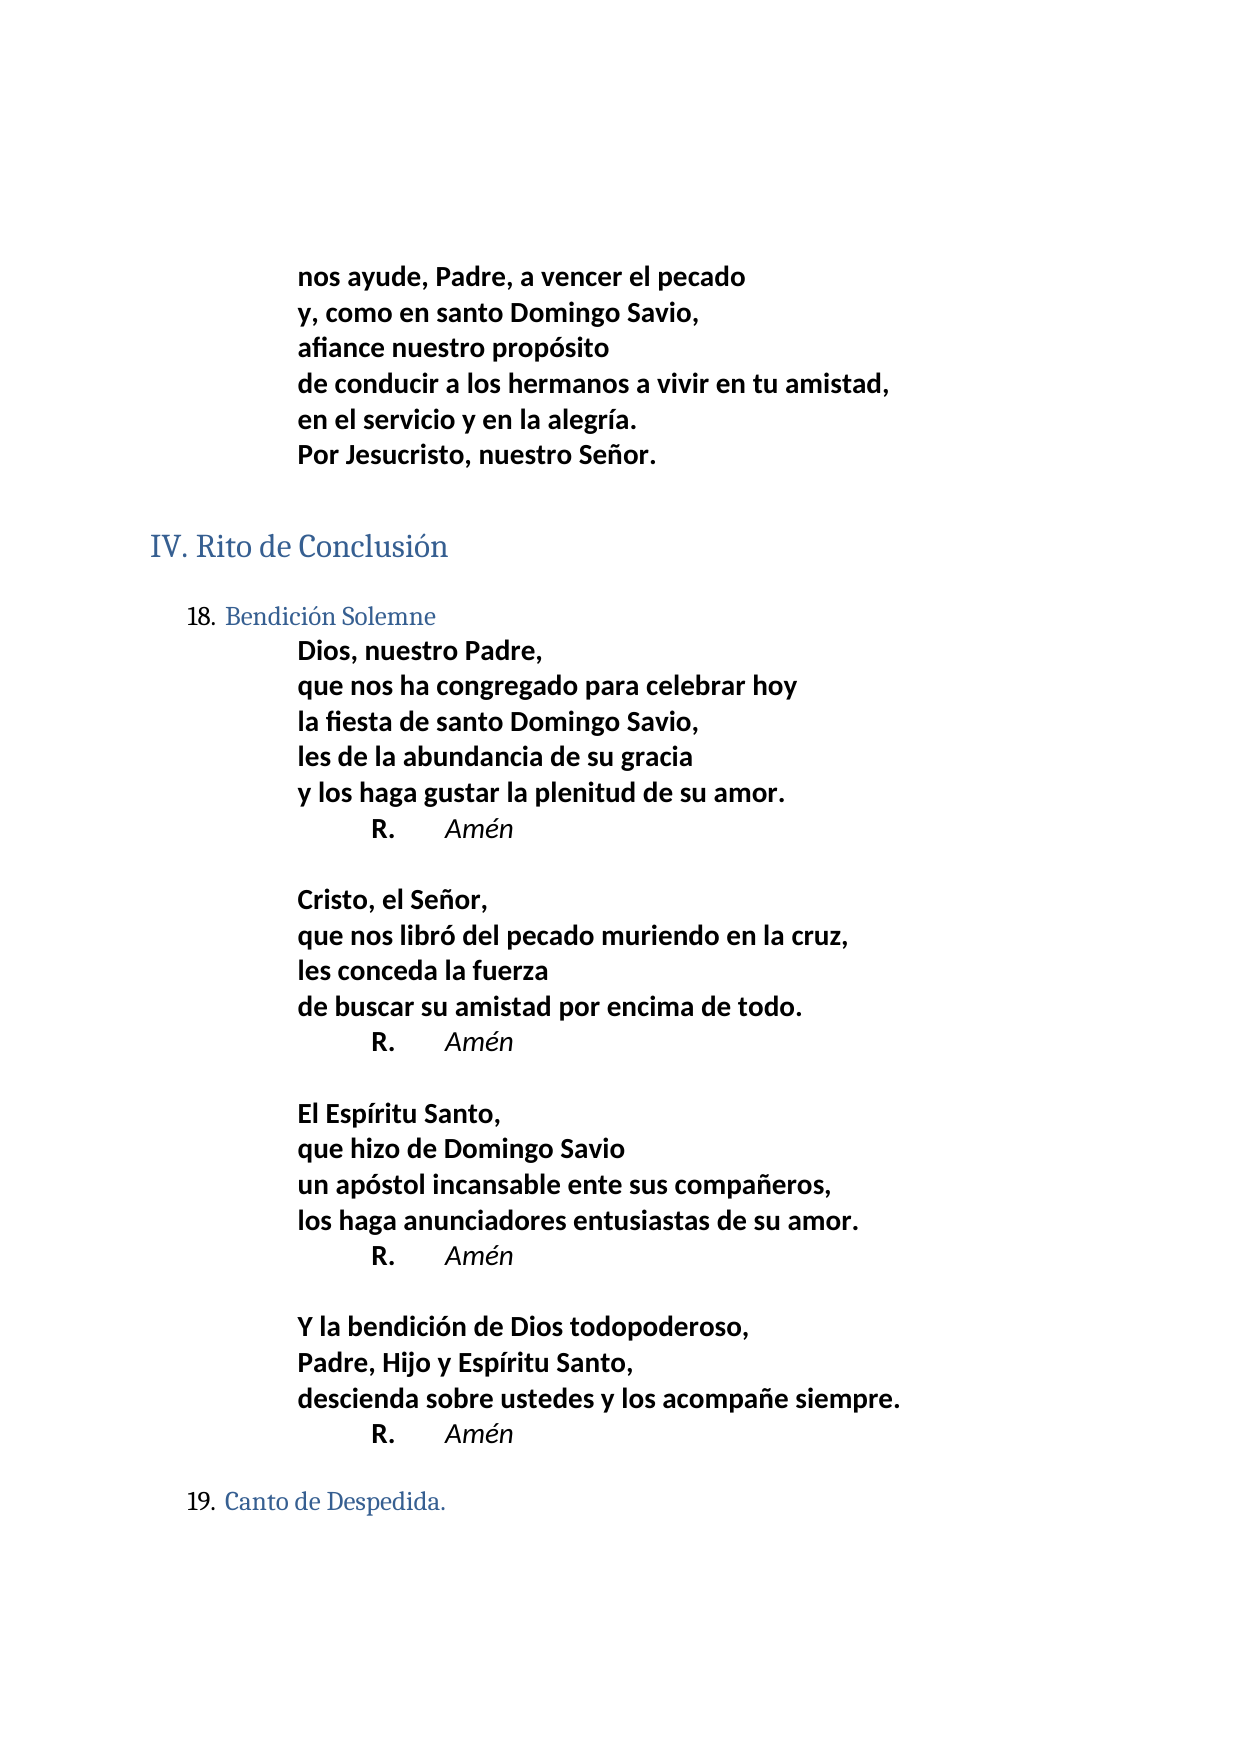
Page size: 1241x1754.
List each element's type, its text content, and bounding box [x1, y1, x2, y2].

text R. Amén [371, 810, 1090, 845]
text nos ayude, Padre, a vencer el pecado [297, 258, 1090, 294]
subtitle Canto de Despedida. [187, 1486, 1090, 1517]
text los haga anunciadores entusiastas de su amor. [297, 1202, 1090, 1237]
text R. Amén [371, 1415, 1090, 1451]
text Por Jesucristo, nuestro Señor. [297, 436, 1090, 472]
text que nos ha congregado para celebrar hoy [297, 667, 1090, 703]
text un apóstol incansable ente sus compañeros, [297, 1166, 1090, 1202]
text descienda sobre ustedes y los acompañe siempre. [297, 1380, 1090, 1415]
subtitle Bendición Solemne [187, 601, 1090, 632]
text que hizo de Domingo Savio [297, 1130, 1090, 1166]
text en el servicio y en la alegría. [297, 401, 1090, 436]
text les de la abundancia de su gracia [297, 738, 1090, 774]
text El Espíritu Santo, [297, 1095, 1090, 1130]
text Padre, Hijo y Espíritu Santo, [297, 1344, 1090, 1380]
text y, como en santo Domingo Savio, [297, 294, 1090, 329]
text R. Amén [371, 1023, 1090, 1059]
text Cristo, el Señor, [297, 881, 1090, 917]
text la fiesta de santo Domingo Savio, [297, 703, 1090, 738]
text Y la bendición de Dios todopoderoso, [297, 1308, 1090, 1344]
text Dios, nuestro Padre, [297, 632, 1090, 667]
text de buscar su amistad por encima de todo. [297, 988, 1090, 1023]
text que nos libró del pecado muriendo en la cruz, [297, 917, 1090, 952]
text y los haga gustar la plenitud de su amor. [297, 774, 1090, 810]
text les conceda la fuerza [297, 952, 1090, 988]
text de conducir a los hermanos a vivir en tu amistad, [297, 365, 1090, 401]
text R. Amén [371, 1237, 1090, 1273]
subtitle IV. Rito de Conclusión [150, 527, 1090, 566]
text afiance nuestro propósito [297, 329, 1090, 365]
